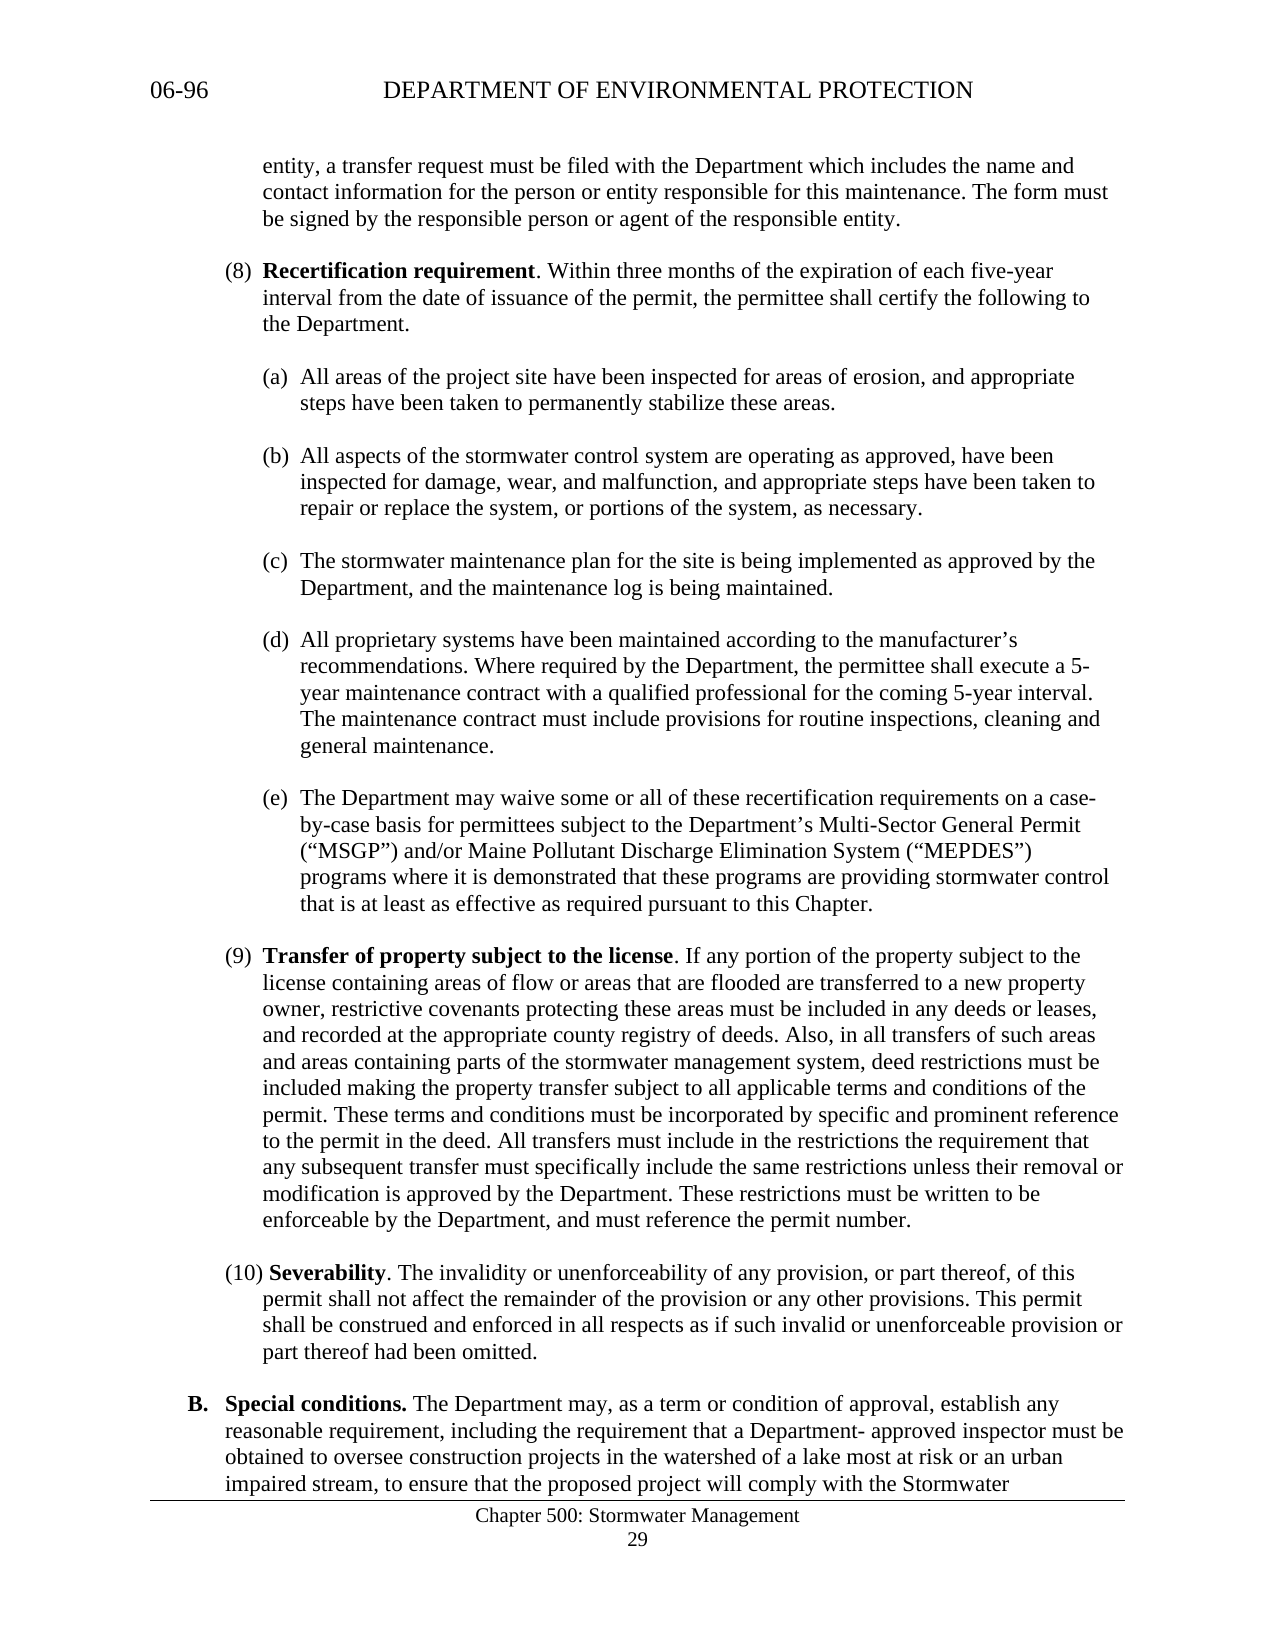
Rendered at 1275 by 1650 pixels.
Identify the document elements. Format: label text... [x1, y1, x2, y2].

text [225, 152, 1125, 231]
text (e) The Department may waive some or all of these recertification requirements on a case-by-case basis for permittees subject to the Department’s Multi-Sector General Permit (“MSGP”) and/or Maine Pollutant Discharge Elimination System (“MEPDES”) programs where it is demonstrated that these programs are providing stormwater control that is at least as effective as required pursuant to this Chapter. [262, 784, 1125, 916]
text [187, 1391, 1125, 1496]
text (c) The stormwater maintenance plan for the site is being implemented as approved by the Department, and the maintenance log is being maintained. [262, 547, 1125, 600]
text (10) Severability. The invalidity or unenforceability of any provision, or part thereof, of this permit shall not affect the remainder of the provision or any other provisions. This permit shall be construed and enforced in all respects as if such invalid or unenforceable provision or part thereof had been omitted. [225, 1259, 1125, 1364]
text (d) All proprietary systems have been maintained according to the manufacturer’s recommendations. Where required by the Department, the permittee shall execute a 5-year maintenance contract with a qualified professional for the coming 5-year interval. The maintenance contract must include provisions for routine inspections, cleaning and general maintenance. [262, 626, 1125, 758]
text (9) Transfer of property subject to the license. If any portion of the property subject to the license containing areas of flow or areas that are flooded are transferred to a new property owner, restrictive covenants protecting these areas must be included in any deeds or leases, and recorded at the appropriate county registry of deeds. Also, in all transfers of such areas and areas containing parts of the stormwater management system, deed restrictions must be included making the property transfer subject to all applicable terms and conditions of the permit. These terms and conditions must be incorporated by specific and prominent reference to the permit in the deed. All transfers must include in the restrictions the requirement that any subsequent transfer must specifically include the same restrictions unless their removal or modification is approved by the Department. These restrictions must be written to be enforceable by the Department, and must reference the permit number. [225, 942, 1125, 1232]
text (a) All areas of the project site have been inspected for areas of erosion, and appropriate steps have been taken to permanently stabilize these areas. [262, 363, 1125, 415]
text (b) All aspects of the stormwater control system are operating as approved, have been inspected for damage, wear, and malfunction, and appropriate steps have been taken to repair or replace the system, or portions of the system, as necessary. [262, 442, 1125, 521]
text (8) Recertification requirement. Within three months of the expiration of each five-year interval from the date of issuance of the permit, the permittee shall certify the following to the Department. [225, 257, 1125, 336]
